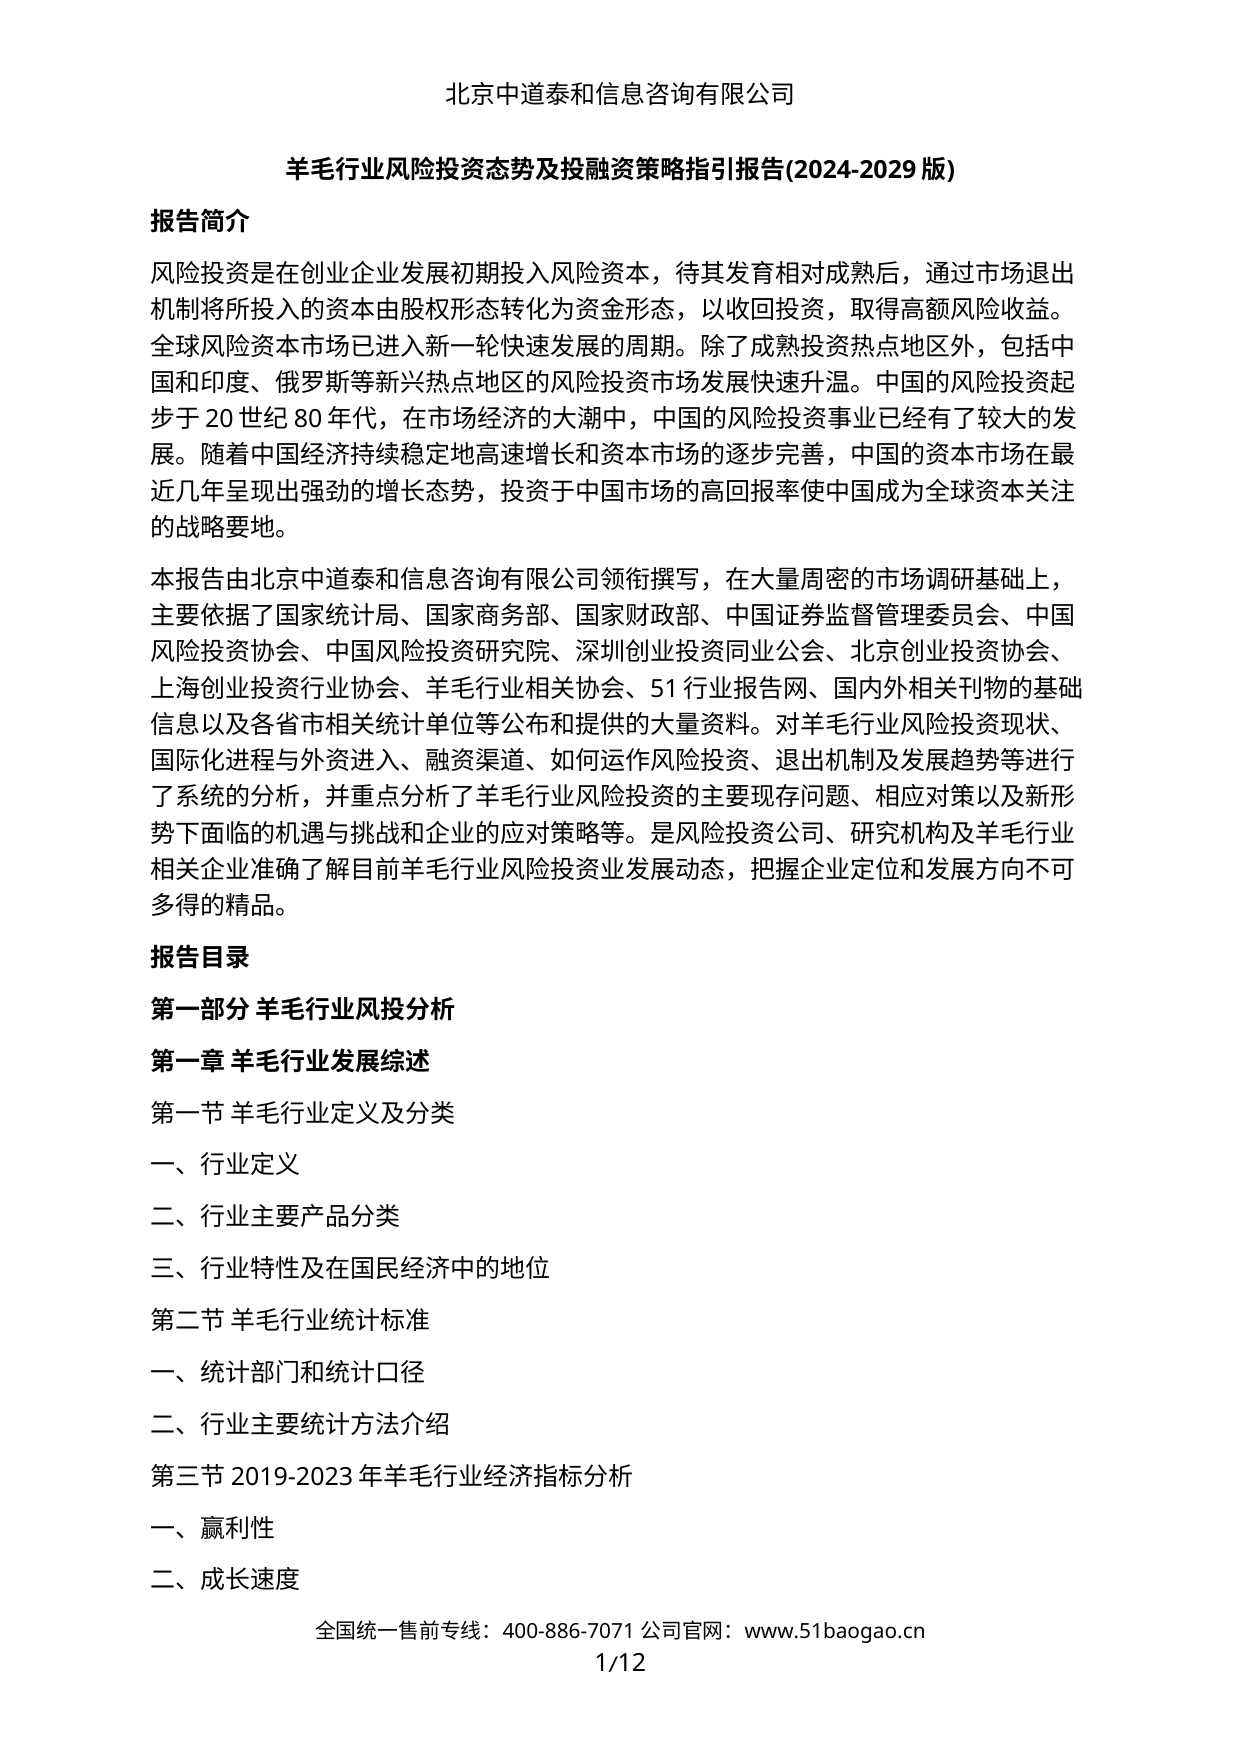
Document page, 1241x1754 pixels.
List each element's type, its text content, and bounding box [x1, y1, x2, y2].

text 一、赢利性 [150, 1508, 1090, 1544]
text 一、统计部门和统计口径 [150, 1352, 1090, 1389]
text 第一部分 羊毛行业风投分析 [150, 989, 1090, 1026]
text 风险投资是在创业企业发展初期投入风险资本，待其发育相对成熟后，通过市场退出机制将所投入的资本由股权形态转化为资金形态，以收回投资，取得高额风险收益。全球风险资本市场已进入新一轮快速发展的周期。除了成熟投资热点地区外，包括中国和印度、俄罗斯等新兴热点地区的风险投资市场发展快速升温。中国的风险投资起步于20世纪80年代，在市场经济的大潮中，中国的风险投资事业已经有了较大的发展。随着中国经济持续稳定地高速增长和资本市场的逐步完善，中国的资本市场在最近几年呈现出强劲的增长态势，投资于中国市场的高回报率使中国成为全球资本关注的战略要地。 [150, 254, 1090, 544]
text 本报告由北京中道泰和信息咨询有限公司领衔撰写，在大量周密的市场调研基础上，主要依据了国家统计局、国家商务部、国家财政部、中国证券监督管理委员会、中国风险投资协会、中国风险投资研究院、深圳创业投资同业公会、北京创业投资协会、上海创业投资行业协会、羊毛行业相关协会、51行业报告网、国内外相关刊物的基础信息以及各省市相关统计单位等公布和提供的大量资料。对羊毛行业风险投资现状、国际化进程与外资进入、融资渠道、如何运作风险投资、退出机制及发展趋势等进行了系统的分析，并重点分析了羊毛行业风险投资的主要现存问题、相应对策以及新形势下面临的机遇与挑战和企业的应对策略等。是风险投资公司、研究机构及羊毛行业相关企业准确了解目前羊毛行业风险投资业发展动态，把握企业定位和发展方向不可多得的精品。 [150, 559, 1090, 922]
text 第二节 羊毛行业统计标准 [150, 1301, 1090, 1337]
text 二、成长速度 [150, 1560, 1090, 1596]
text 二、行业主要统计方法介绍 [150, 1404, 1090, 1441]
text 第一章 羊毛行业发展综述 [150, 1041, 1090, 1077]
text 三、行业特性及在国民经济中的地位 [150, 1249, 1090, 1285]
text 羊毛行业风险投资态势及投融资策略指引报告(2024-2029版) [150, 150, 1090, 186]
text 报告目录 [150, 937, 1090, 974]
text 一、行业定义 [150, 1145, 1090, 1181]
text 第一节 羊毛行业定义及分类 [150, 1093, 1090, 1129]
text 报告简介 [150, 202, 1090, 238]
text 二、行业主要产品分类 [150, 1197, 1090, 1233]
text 第三节 2019-2023年羊毛行业经济指标分析 [150, 1456, 1090, 1492]
